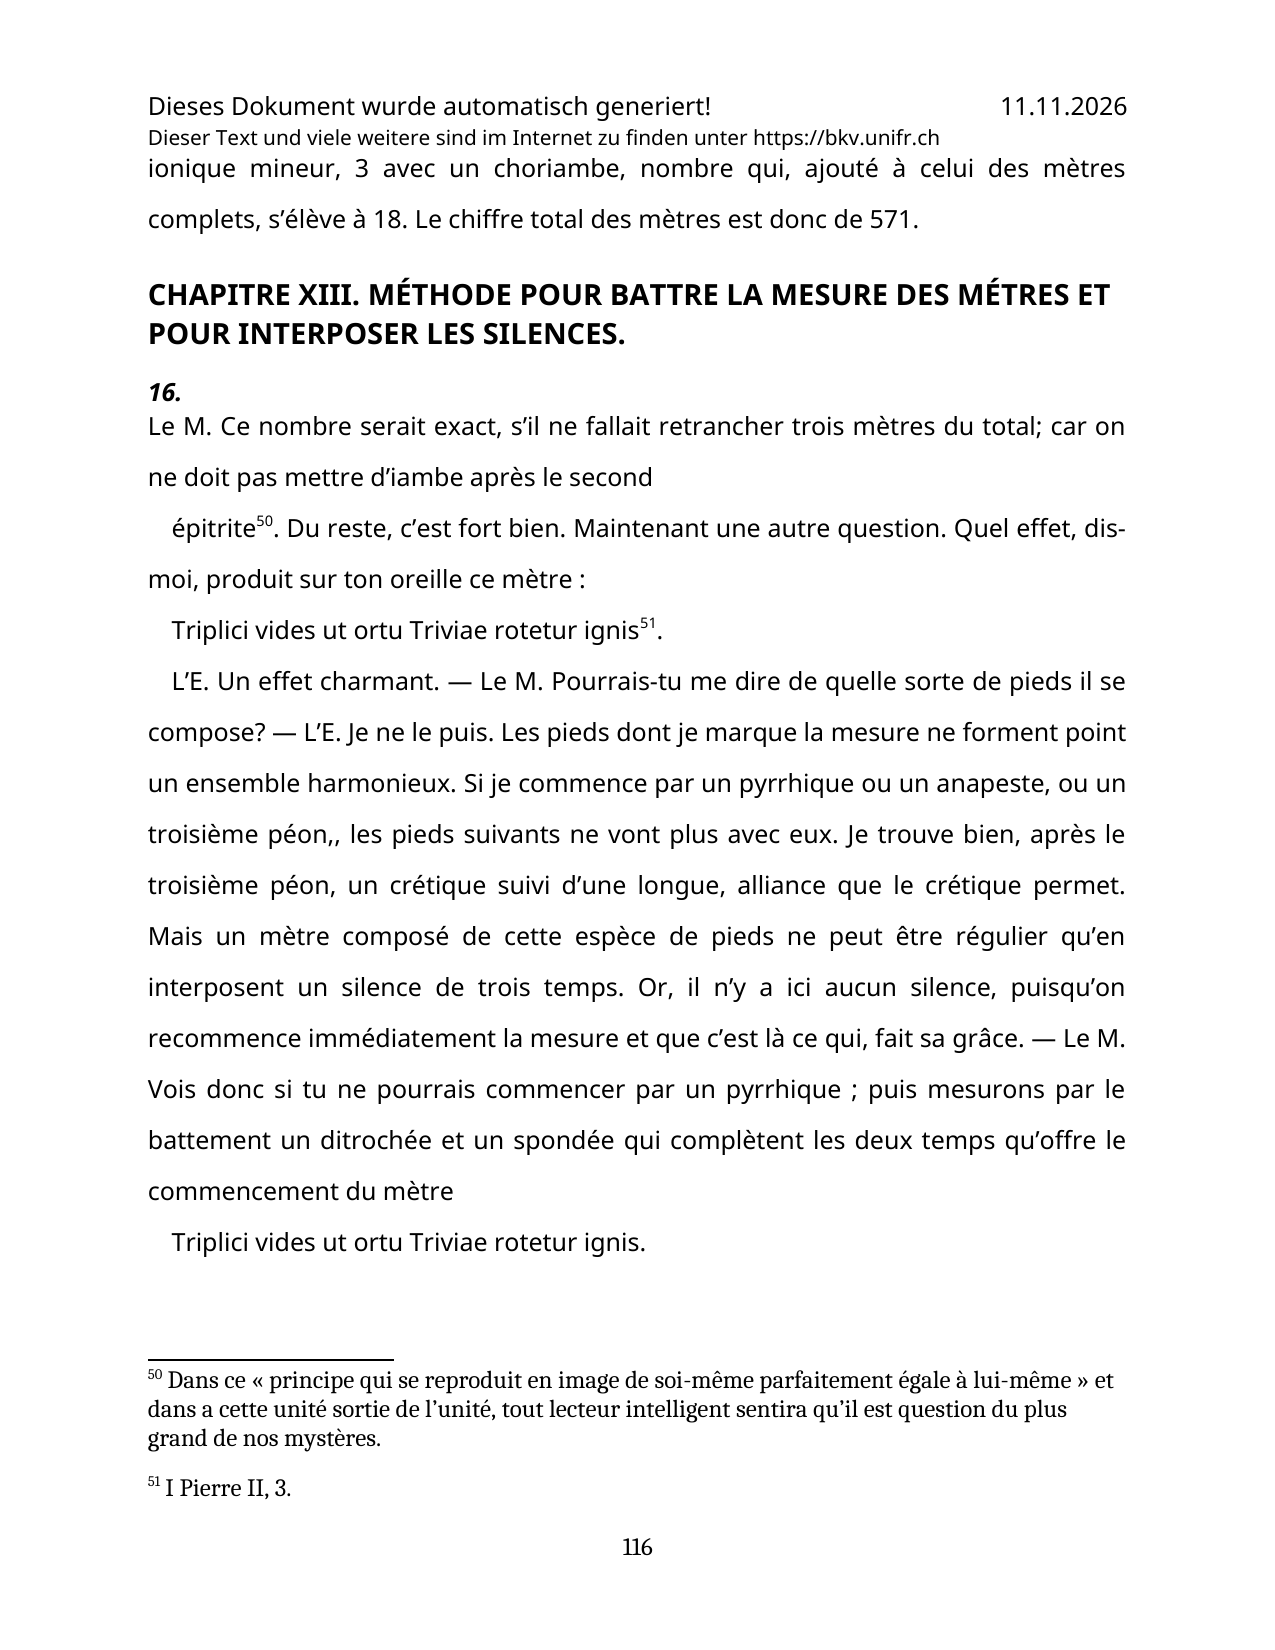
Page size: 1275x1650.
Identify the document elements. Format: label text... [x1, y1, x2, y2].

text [148, 151, 1127, 236]
text épitrite. Du reste, c’est fort bien. Maintenant une autre question. Quel effet, dis-moi, produit sur ton oreille ce mètre : [148, 510, 1127, 595]
subtitle 16. [148, 374, 1127, 408]
text L’E. Un effet charmant. — Le M. Pourrais-tu me dire de quelle sorte de pieds il se compose? — L’E. Je ne le puis. Les pieds dont je marque la mesure ne forment point un ensemble harmonieux. Si je commence par un pyrrhique ou un anapeste, ou un troisième péon,, les pieds suivants ne vont plus avec eux. Je trouve bien, après le troisième péon, un crétique suivi d’une longue, alliance que le crétique permet. Mais un mètre composé de cette espèce de pieds ne peut être régulier qu’en interposent un silence de trois temps. Or, il n’y a ici aucun silence, puisqu’on recommence immédiatement la mesure et que c’est là ce qui, fait sa grâce. — Le M. Vois donc si tu ne pourrais commencer par un pyrrhique ; puis mesurons par le battement un ditrochée et un spondée qui complètent les deux temps qu’offre le commencement du mètre [148, 663, 1127, 1208]
text Triplici vides ut ortu Triviae rotetur ignis. [148, 1225, 1127, 1259]
subtitle CHAPITRE XIII. MÉTHODE POUR BATTRE LA MESURE DES MÉTRES ET POUR INTERPOSER LES SILENCES. [148, 274, 1127, 353]
text Le M. Ce nombre serait exact, s’il ne fallait retrancher trois mètres du total; car on ne doit pas mettre d’iambe après le second [148, 408, 1127, 493]
text Triplici vides ut ortu Triviae rotetur ignis. [148, 612, 1127, 646]
